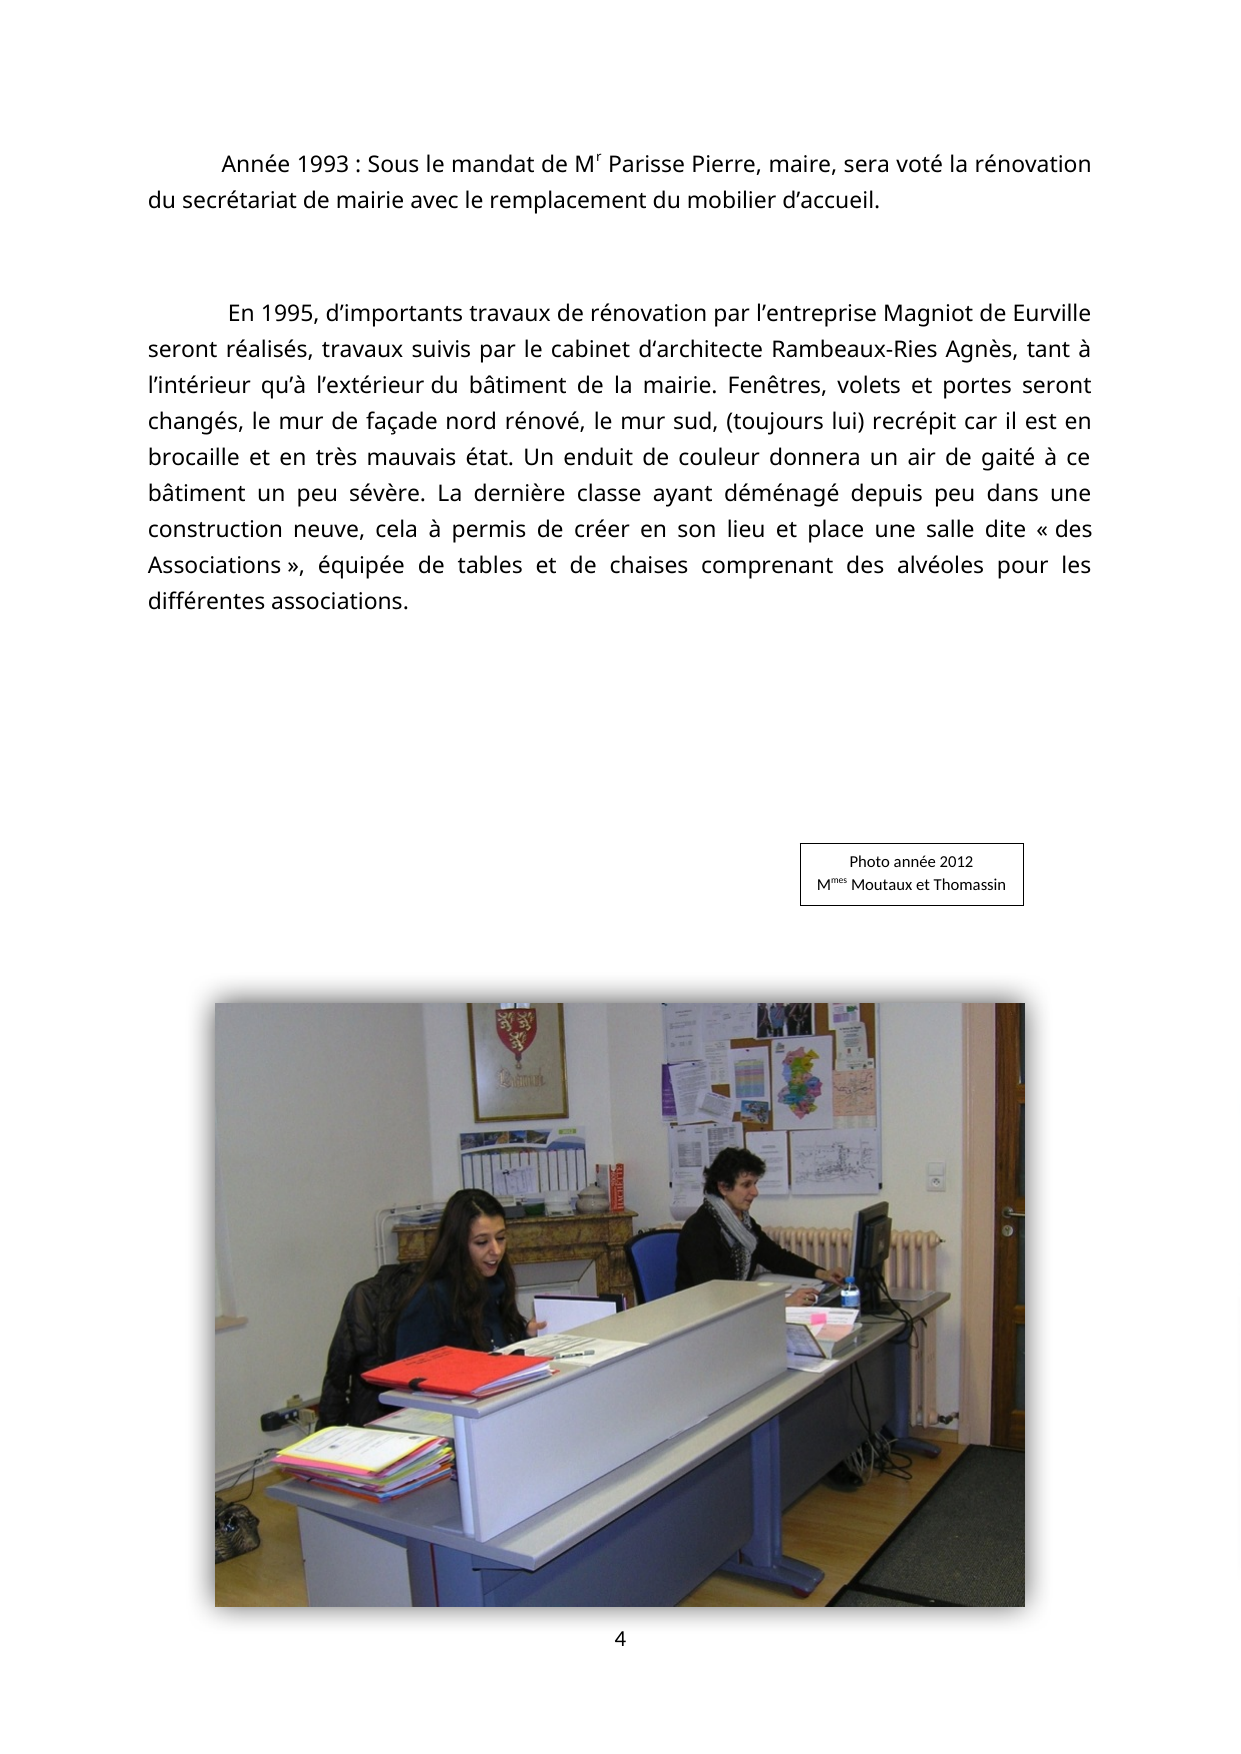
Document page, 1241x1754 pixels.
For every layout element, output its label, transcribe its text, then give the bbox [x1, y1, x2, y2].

text En 1995, d’importants travaux de rénovation par l’entreprise Magniot de Eurville seront réalisés, travaux suivis par le cabinet d‘architecte Rambeaux-Ries Agnès, tant à l’intérieur qu’à l’extérieur du bâtiment de la mairie. Fenêtres, volets et portes seront changés, le mur de façade nord rénové, le mur sud, (toujours lui) recrépit car il est en brocaille et en très mauvais état. Un enduit de couleur donnera un air de gaité à ce bâtiment un peu sévère. La dernière classe ayant déménagé depuis peu dans une construction neuve, cela à permis de créer en son lieu et place une salle dite « des Associations », équipée de tables et de chaises comprenant des alvéoles pour les différentes associations. [148, 297, 1093, 616]
text Année 1993 : Sous le mandat de Mr Parisse Pierre, maire, sera voté la rénovation du secrétariat de mairie avec le remplacement du mobilier d’accueil. [148, 148, 1093, 215]
picture [215, 1003, 1025, 1607]
